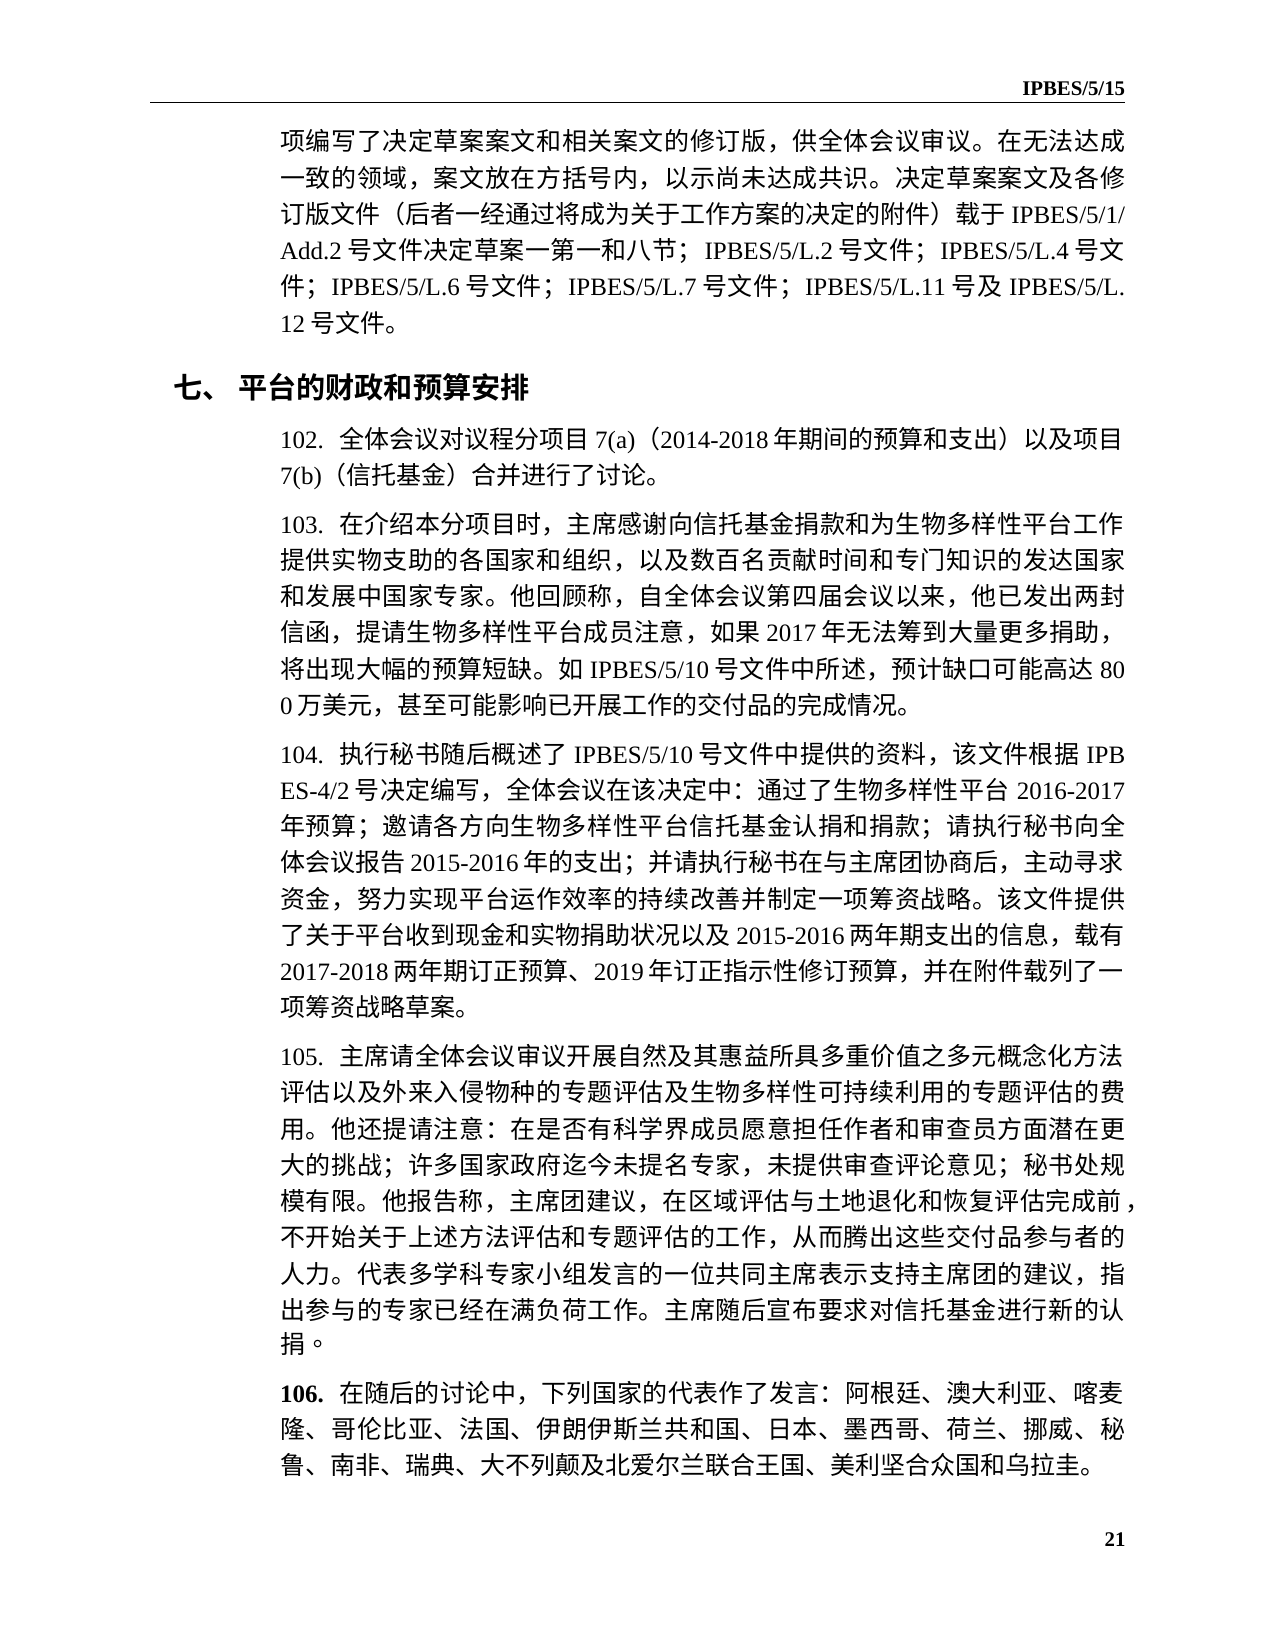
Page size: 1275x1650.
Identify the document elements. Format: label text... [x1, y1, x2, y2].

list 在随后的讨论中，下列国家的代表作了发言：阿根廷、澳大利亚、喀麦隆、哥伦比亚、法国、伊朗伊斯兰共和国、日本、墨西哥、荷兰、挪威、秘鲁、南非、瑞典、大不列颠及北爱尔兰联合王国、美利坚合众国和乌拉圭。 [280, 1373, 1125, 1482]
list 执行秘书随后概述了IPBES/5/10号文件中提供的资料，该文件根据IPBES-4/2号决定编写，全体会议在该决定中：通过了生物多样性平台2016-2017年预算；邀请各方向生物多样性平台信托基金认捐和捐款；请执行秘书向全体会议报告2015-2016年的支出；并请执行秘书在与主席团协商后，主动寻求资金，努力实现平台运作效率的持续改善并制定一项筹资战略。该文件提供了关于平台收到现金和实物捐助状况以及2015-2016两年期支出的信息，载有2017-2018两年期订正预算、2019年订正指示性修订预算，并在附件载列了一项筹资战略草案。 [280, 734, 1125, 1024]
list 主席请全体会议审议开展自然及其惠益所具多重价值之多元概念化方法评估以及外来入侵物种的专题评估及生物多样性可持续利用的专题评估的费用。他还提请注意：在是否有科学界成员愿意担任作者和审查员方面潜在更大的挑战；许多国家政府迄今未提名专家，未提供审查评论意见；秘书处规模有限。他报告称，主席团建议，在区域评估与土地退化和恢复评估完成前，不开始关于上述方法评估和专题评估的工作，从而腾出这些交付品参与者的人力。代表多学科专家小组发言的一位共同主席表示支持主席团的建议，指出参与的专家已经在满负荷工作。主席随后宣布要求对信托基金进行新的认捐。 [280, 1037, 1125, 1361]
text 七、 平台的财政和预算安排 [150, 364, 1095, 407]
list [280, 122, 1125, 339]
list 全体会议对议程分项目7(a)（2014-2018年期间的预算和支出）以及项目7(b)（信托基金）合并进行了讨论。 [280, 419, 1125, 492]
list 在介绍本分项目时，主席感谢向信托基金捐款和为生物多样性平台工作提供实物支助的各国家和组织，以及数百名贡献时间和专门知识的发达国家和发展中国家专家。他回顾称，自全体会议第四届会议以来，他已发出两封信函，提请生物多样性平台成员注意，如果2017年无法筹到大量更多捐助，将出现大幅的预算短缺。如IPBES/5/10号文件中所述，预计缺口可能高达800万美元，甚至可能影响已开展工作的交付品的完成情况。 [280, 504, 1125, 722]
